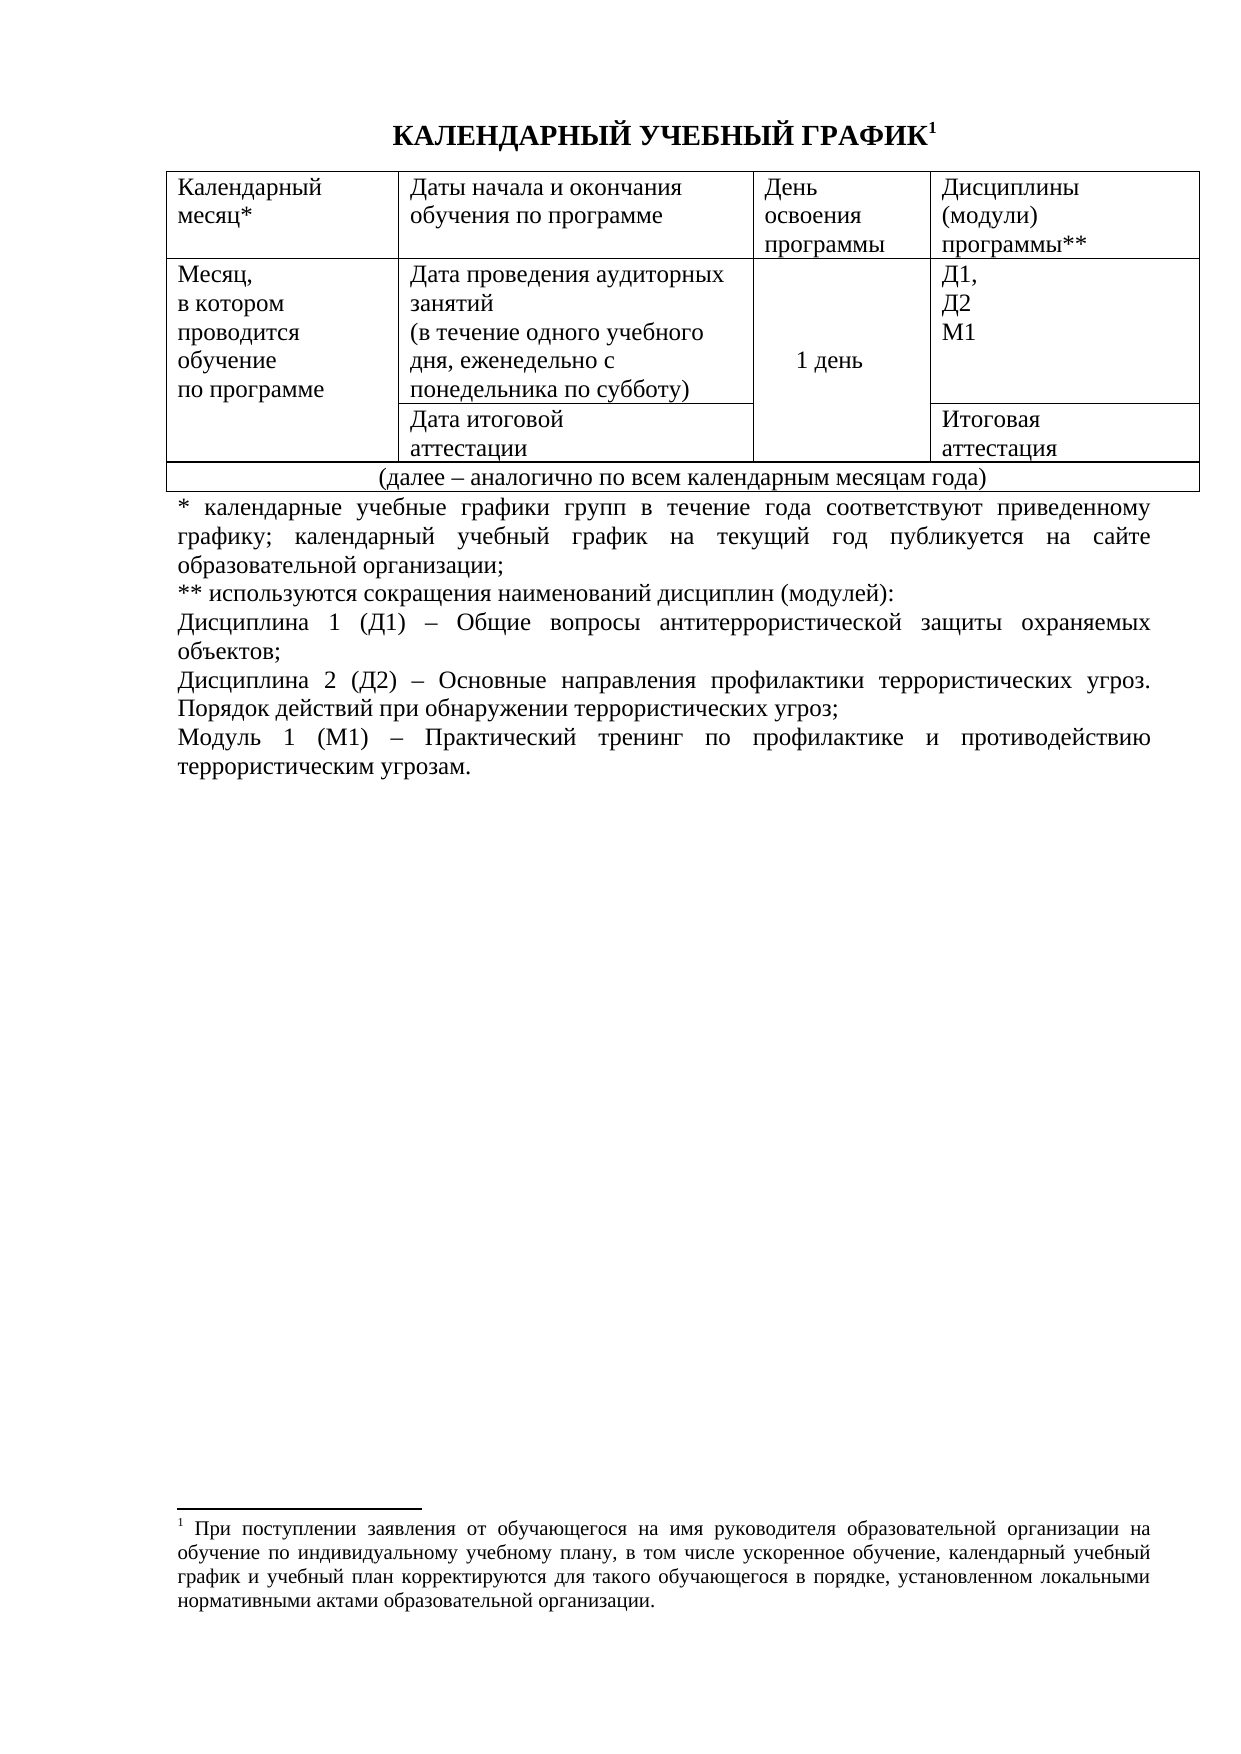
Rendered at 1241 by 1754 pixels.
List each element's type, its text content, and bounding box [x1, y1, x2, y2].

table_cell Дата итоговой аттестации [399, 404, 753, 461]
table_cell Месяц, в котором проводится обучение по программе [167, 259, 398, 461]
table_header День освоения программы [754, 172, 930, 258]
text ** используются сокращения наименований дисциплин (модулей): [177, 578, 1152, 607]
table_cell Дата проведения аудиторных занятий (в течение одного учебного дня, еженедельно с понедельника по субботу) [399, 259, 753, 403]
table_cell 1 день [754, 259, 930, 461]
text Дисциплина 2 (Д2) – Основные направления профилактики террористических угроз. Порядок действий при обнаружении террористических угроз; [177, 665, 1152, 722]
subtitle КАЛЕНДАРНЫЙ УЧЕБНЫЙ ГРАФИК [177, 118, 1152, 152]
table_cell Д1, Д2 М1 [931, 259, 1199, 403]
table_cell Итоговая аттестация [931, 404, 1199, 461]
text Модуль 1 (М1) – Практический тренинг по профилактике и противодействию террористическим угрозам. [177, 722, 1152, 780]
table_header Даты начала и окончания обучения по программе [399, 172, 753, 258]
table_cell (далее – аналогично по всем календарным месяцам года) [167, 463, 1199, 491]
text Дисциплина 1 (Д1) – Общие вопросы антитеррористической защиты охраняемых объектов; [177, 607, 1152, 665]
table_header Дисциплины (модули) программы** [931, 172, 1199, 258]
table_header Календарный месяц* [167, 172, 398, 258]
text * календарные учебные графики групп в течение года соответствуют приведенному графику; календарный учебный график на текущий год публикуется на сайте образовательной организации; [177, 492, 1152, 578]
